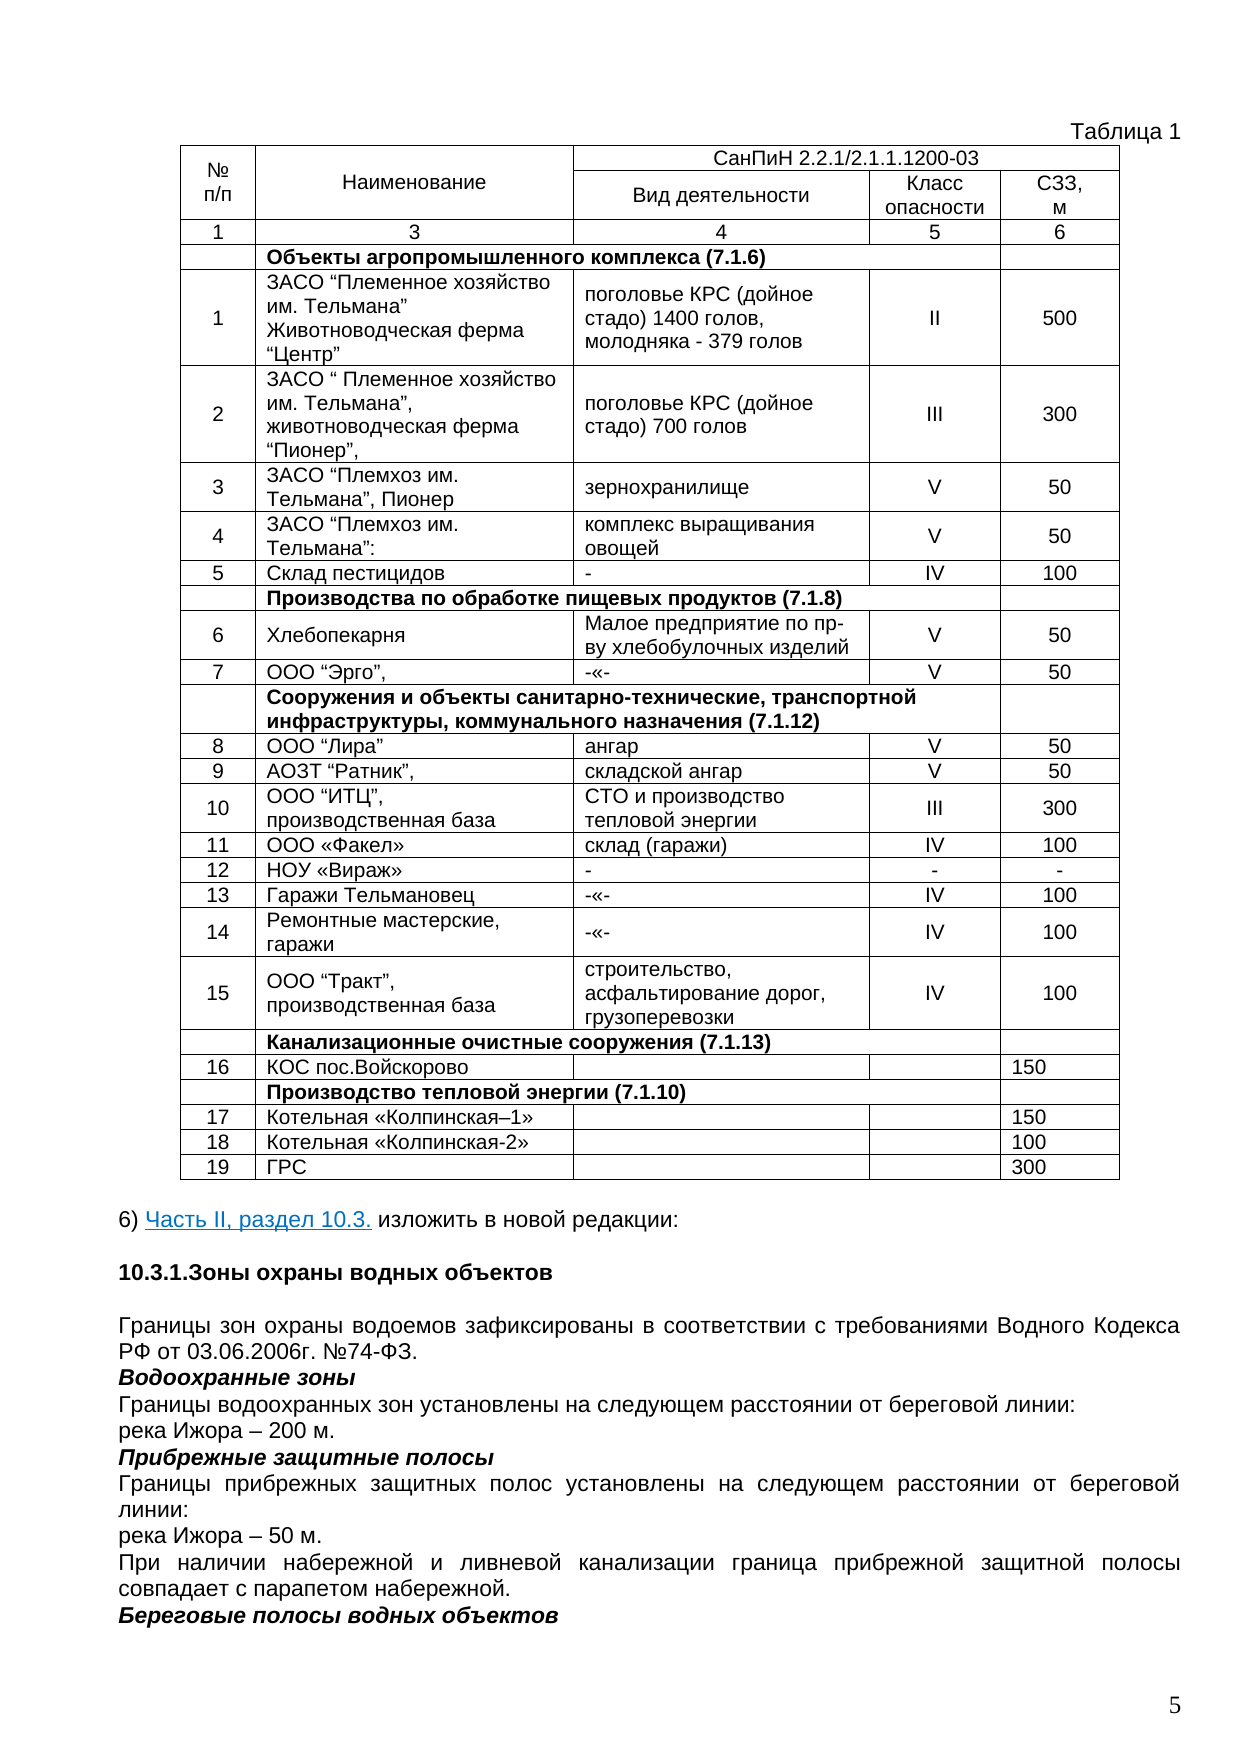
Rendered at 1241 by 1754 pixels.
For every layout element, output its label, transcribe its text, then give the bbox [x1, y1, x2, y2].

table_cell [1001, 245, 1119, 268]
table_cell зернохранилище [574, 463, 869, 511]
table_cell 15 [181, 957, 255, 1029]
text Водоохранные зоны [118, 1364, 1181, 1391]
table_cell [574, 1105, 869, 1129]
table_cell V [870, 660, 1000, 684]
text Границы зон охраны водоемов зафиксированы в соответствии с требованиями Водного Кодекса РФ от 03.06.2006г. №74-ФЗ. [118, 1312, 1181, 1364]
table_cell 100 [1001, 883, 1119, 907]
table_cell 50 [1001, 512, 1119, 560]
table_cell ООО “Лира” [256, 734, 573, 758]
table_cell 100 [1001, 561, 1119, 585]
table_cell 11 [181, 833, 255, 857]
table_cell II [870, 270, 1000, 365]
table_cell ЗАСО “Племхоз им. Тельмана”, Пионер [256, 463, 573, 511]
table_cell - [1001, 858, 1119, 882]
table_cell ООО “Эрго”, [256, 660, 573, 684]
table_cell ООО «Факел» [256, 833, 573, 857]
table_cell 3 [256, 220, 573, 243]
table_cell ГРС [256, 1155, 573, 1179]
table_cell Склад пестицидов [256, 561, 573, 585]
table_cell - [574, 858, 869, 882]
table_cell [574, 1155, 869, 1179]
table_cell V [870, 611, 1000, 659]
text При наличии набережной и ливневой канализации граница прибрежной защитной полосы совпадает с парапетом набережной. [118, 1549, 1181, 1602]
text Береговые полосы водных объектов [118, 1602, 1181, 1628]
table_cell 8 [181, 734, 255, 758]
table_cell -«- [574, 660, 869, 684]
table_cell V [870, 512, 1000, 560]
text 10.3.1.Зоны охраны водных объектов [118, 1259, 1181, 1285]
table_cell Хлебопекарня [256, 611, 573, 659]
table_header № п/п [181, 146, 255, 218]
table_cell 100 [1001, 833, 1119, 857]
table_cell 100 [1001, 1130, 1119, 1154]
table_cell [1001, 1030, 1119, 1054]
table_cell поголовье КРС (дойное стадо) 1400 голов, молодняка - 379 голов [574, 270, 869, 365]
table_cell 3 [181, 463, 255, 511]
table_cell 6 [1001, 220, 1119, 243]
table_cell [181, 1080, 255, 1104]
table_cell поголовье КРС (дойное стадо) 700 голов [574, 366, 869, 462]
table_cell 1 [181, 270, 255, 365]
table_cell -«- [574, 883, 869, 907]
table_cell 100 [1001, 957, 1119, 1029]
table_cell 17 [181, 1105, 255, 1129]
table_cell 300 [1001, 366, 1119, 462]
table_cell 2 [181, 366, 255, 462]
table_cell 6 [181, 611, 255, 659]
table_cell 4 [181, 512, 255, 560]
table_cell ангар [574, 734, 869, 758]
table_cell 50 [1001, 734, 1119, 758]
table_cell Малое предприятие по пр-ву хлебобулочных изделий [574, 611, 869, 659]
table_cell III [870, 784, 1000, 832]
table_cell V [870, 734, 1000, 758]
text Прибрежные защитные полосы [118, 1443, 1181, 1470]
table_cell 5 [181, 561, 255, 585]
text река Ижора – 50 м. [118, 1522, 1181, 1549]
table_cell КОС пос.Войскорово [256, 1055, 573, 1079]
table_cell СЗЗ, м [1001, 171, 1119, 218]
table_cell - [574, 561, 869, 585]
table_cell 300 [1001, 1155, 1119, 1179]
text река Ижора – 200 м. [118, 1417, 1181, 1443]
table_cell [574, 1130, 869, 1154]
table_cell [870, 1055, 1000, 1079]
table_cell СТО и производство тепловой энергии [574, 784, 869, 832]
table_cell 300 [1001, 784, 1119, 832]
table_cell ЗАСО “ Племенное хозяйство им. Тельмана”, животноводческая ферма “Пионер”, [256, 366, 573, 462]
table_cell Котельная «Колпинская–1» [256, 1105, 573, 1129]
table_cell комплекс выращивания овощей [574, 512, 869, 560]
table_cell склад (гаражи) [574, 833, 869, 857]
table_cell [870, 1155, 1000, 1179]
table_cell 50 [1001, 611, 1119, 659]
table_cell 10 [181, 784, 255, 832]
table_cell V [870, 463, 1000, 511]
table_cell 14 [181, 908, 255, 956]
table_cell 12 [181, 858, 255, 882]
table_cell 100 [1001, 908, 1119, 956]
text Границы водоохранных зон установлены на следующем расстоянии от береговой линии: [118, 1391, 1181, 1417]
table_header Наименование [256, 146, 573, 218]
table_cell Производства по обработке пищевых продуктов (7.1.8) [256, 586, 1000, 610]
text Таблица 1 [118, 118, 1181, 144]
table_cell -«- [574, 908, 869, 956]
table_cell Котельная «Колпинская-2» [256, 1130, 573, 1154]
table_cell 50 [1001, 660, 1119, 684]
table_cell [574, 1055, 869, 1079]
table_cell ЗАСО “Племенное хозяйство им. Тельмана” Животноводческая ферма “Центр” [256, 270, 573, 365]
table_cell IV [870, 833, 1000, 857]
table_cell IV [870, 561, 1000, 585]
table_cell Гаражи Тельмановец [256, 883, 573, 907]
table_cell 19 [181, 1155, 255, 1179]
table_cell IV [870, 908, 1000, 956]
table_cell 16 [181, 1055, 255, 1079]
table_header СанПиН 2.2.1/2.1.1.1200-03 [574, 146, 1119, 169]
table_cell Класс опасности [870, 171, 1000, 218]
table_cell 7 [181, 660, 255, 684]
table_cell 5 [870, 220, 1000, 243]
table_cell V [870, 759, 1000, 783]
text Границы прибрежных защитных полос установлены на следующем расстоянии от береговой линии: [118, 1470, 1181, 1522]
table_cell [1001, 685, 1119, 733]
table_cell 150 [1001, 1105, 1119, 1129]
table_cell Канализационные очистные сооружения (7.1.13) [256, 1030, 1000, 1054]
table_cell 1 [181, 220, 255, 243]
table_cell IV [870, 957, 1000, 1029]
table_cell [181, 245, 255, 268]
table_cell IV [870, 883, 1000, 907]
table_cell [1001, 586, 1119, 610]
table_cell 150 [1001, 1055, 1119, 1079]
table_cell АОЗТ “Ратник”, [256, 759, 573, 783]
table_cell 13 [181, 883, 255, 907]
table_cell - [870, 858, 1000, 882]
table_cell Вид деятельности [574, 171, 869, 218]
table_cell НОУ «Вираж» [256, 858, 573, 882]
table_cell ЗАСО “Племхоз им. Тельмана”: [256, 512, 573, 560]
table_cell [181, 685, 255, 733]
table_cell [1001, 1080, 1119, 1104]
table_cell ООО “Тракт”, производственная база [256, 957, 573, 1029]
table_cell [181, 1030, 255, 1054]
table_cell Сооружения и объекты санитарно-технические, транспортной инфраструктуры, коммунального назначения (7.1.12) [256, 685, 1000, 733]
table_cell 500 [1001, 270, 1119, 365]
table_cell 50 [1001, 759, 1119, 783]
table_cell [870, 1130, 1000, 1154]
text 6) Часть ΙΙ, раздел 10.3. изложить в новой редакции: [118, 1206, 1181, 1233]
table_cell ООО “ИТЦ”, производственная база [256, 784, 573, 832]
table_cell [870, 1105, 1000, 1129]
table_cell Ремонтные мастерские, гаражи [256, 908, 573, 956]
table_cell [181, 586, 255, 610]
table_cell складской ангар [574, 759, 869, 783]
table_cell III [870, 366, 1000, 462]
table_cell Производство тепловой энергии (7.1.10) [256, 1080, 1000, 1104]
table_cell строительство, асфальтирование дорог, грузоперевозки [574, 957, 869, 1029]
table_cell 50 [1001, 463, 1119, 511]
table_cell 4 [574, 220, 869, 243]
table_cell 9 [181, 759, 255, 783]
table_cell 18 [181, 1130, 255, 1154]
table_cell Объекты агропромышленного комплекса (7.1.6) [256, 245, 1000, 268]
